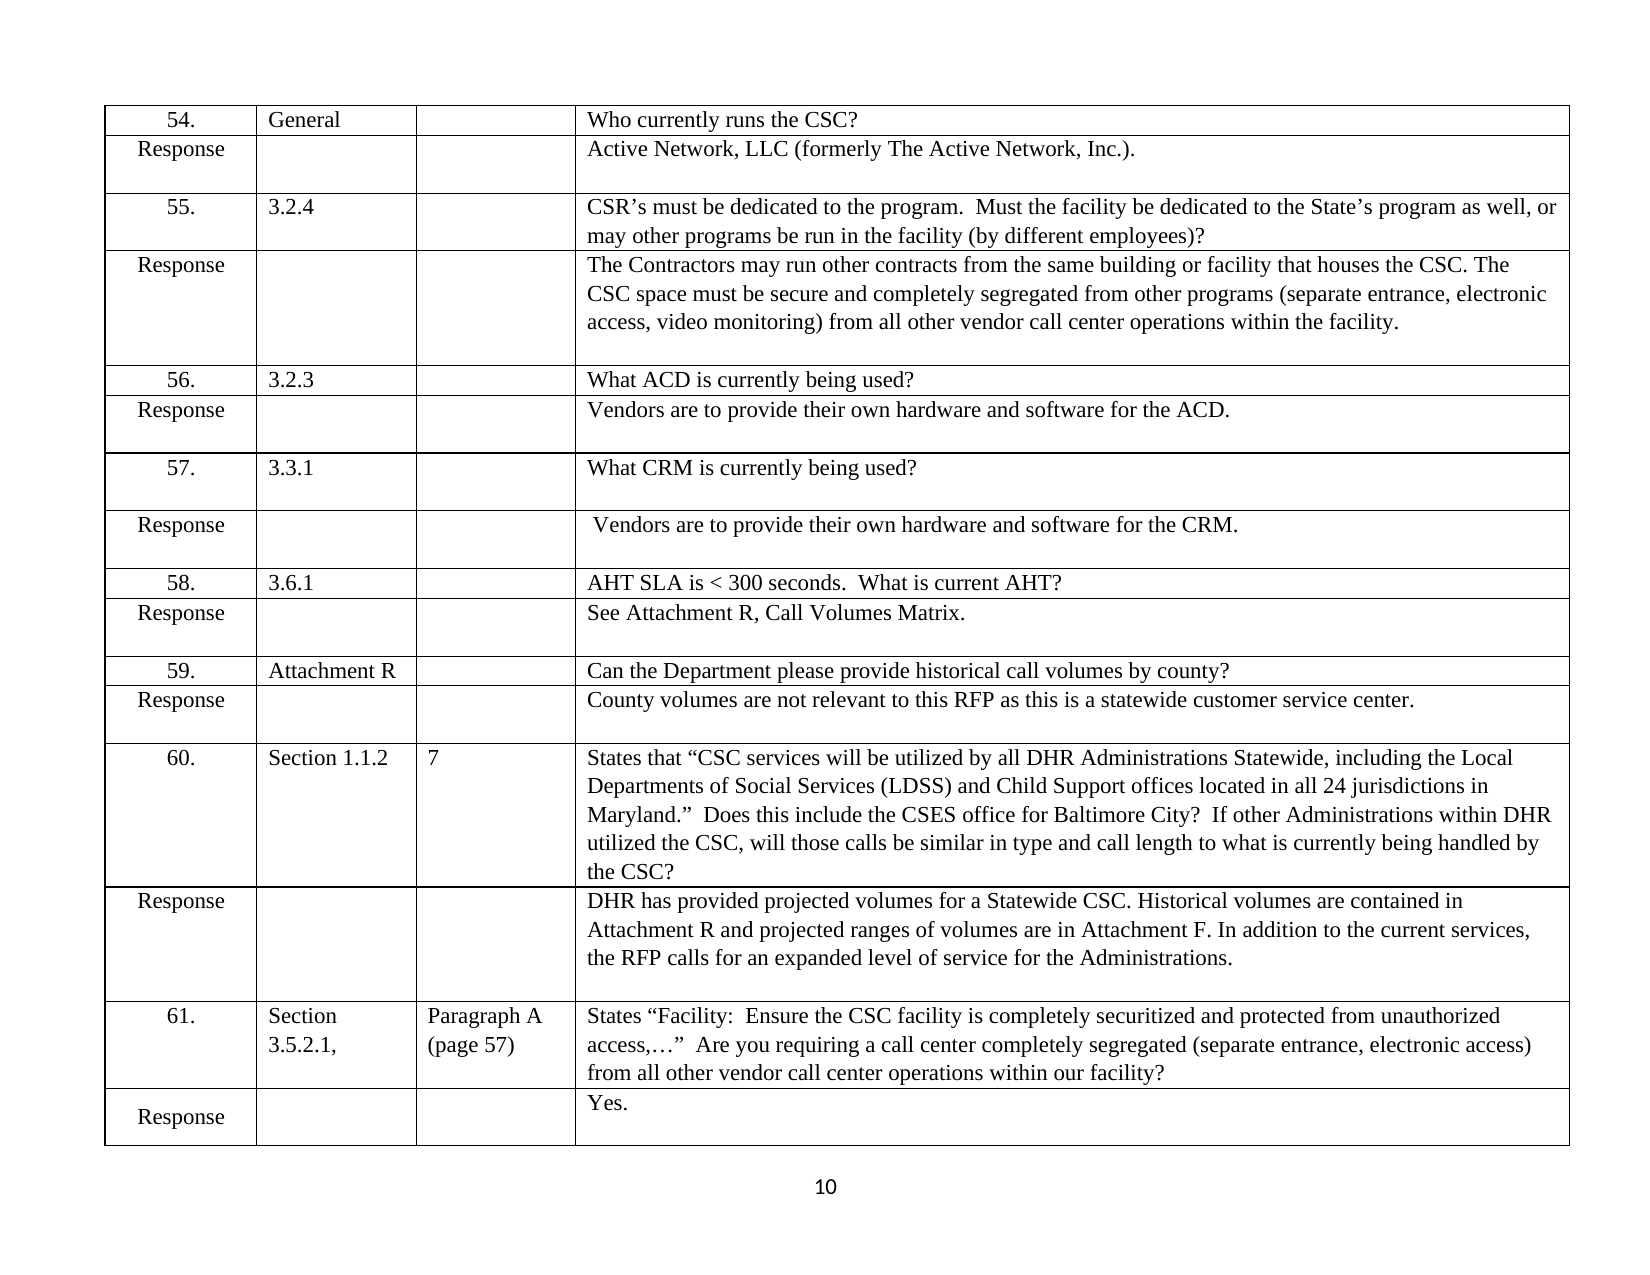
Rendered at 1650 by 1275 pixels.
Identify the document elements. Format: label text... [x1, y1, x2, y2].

table_cell 3.2.4 [257, 194, 416, 250]
table_cell What CRM is currently being used? [576, 454, 1569, 510]
table_cell [257, 136, 416, 192]
table_cell Response [106, 599, 256, 656]
table_cell Who currently runs the CSC? [576, 106, 1569, 134]
table_cell [417, 686, 575, 743]
table_cell Response [106, 136, 256, 192]
table_cell 3.2.3 [257, 366, 416, 394]
table_cell 54. [106, 106, 256, 134]
table_cell 57. [106, 454, 256, 510]
table_cell [417, 396, 575, 452]
table_cell General [257, 106, 416, 134]
table_cell [417, 599, 575, 656]
table_cell [417, 454, 575, 510]
table_cell [257, 686, 416, 743]
table_cell Can the Department please provide historical call volumes by county? [576, 657, 1569, 685]
table_cell 56. [106, 366, 256, 394]
table_cell DHR has provided projected volumes for a Statewide CSC. Historical volumes are contained in Attachment R and projected ranges of volumes are in Attachment F. In addition to the current services, the RFP calls for an expanded level of service for the Administrations. [576, 888, 1569, 1001]
table_cell Section 1.1.2 [257, 744, 416, 886]
table_cell [417, 194, 575, 250]
table_cell Response [106, 251, 256, 365]
table_cell [417, 366, 575, 394]
table_cell 58. [106, 569, 256, 598]
table_cell [417, 569, 575, 598]
table_cell Response [106, 396, 256, 452]
table_cell 59. [106, 657, 256, 685]
table_cell 60. [106, 744, 256, 886]
table_cell 3.3.1 [257, 454, 416, 510]
table_cell What ACD is currently being used? [576, 366, 1569, 394]
table_cell The Contractors may run other contracts from the same building or facility that houses the CSC. The CSC space must be secure and completely segregated from other programs (separate entrance, electronic access, video monitoring) from all other vendor call center operations within the facility. [576, 251, 1569, 365]
table_cell 7 [417, 744, 575, 886]
table_cell County volumes are not relevant to this RFP as this is a statewide customer service center. [576, 686, 1569, 743]
table_cell [257, 1089, 416, 1145]
table_cell States that “CSC services will be utilized by all DHR Administrations Statewide, including the Local Departments of Social Services (LDSS) and Child Support offices located in all 24 jurisdictions in Maryland.” Does this include the CSES office for Baltimore City? If other Administrations within DHR utilized the CSC, will those calls be similar in type and call length to what is currently being handled by the CSC? [576, 744, 1569, 886]
table_cell Section 3.5.2.1, [257, 1002, 416, 1087]
table_cell CSR’s must be dedicated to the program. Must the facility be dedicated to the State’s program as well, or may other programs be run in the facility (by different employees)? [576, 194, 1569, 250]
table_cell Yes. [576, 1089, 1569, 1145]
table_cell AHT SLA is < 300 seconds. What is current AHT? [576, 569, 1569, 598]
table_cell [417, 657, 575, 685]
table_cell Response [106, 1089, 256, 1145]
table_cell [417, 251, 575, 365]
table_cell [417, 106, 575, 134]
table_cell Response [106, 888, 256, 1001]
table_cell Vendors are to provide their own hardware and software for the CRM. [576, 511, 1569, 568]
table_cell Response [106, 511, 256, 568]
table_cell 61. [106, 1002, 256, 1087]
table_cell [417, 511, 575, 568]
table_cell [257, 251, 416, 365]
table_cell [417, 1089, 575, 1145]
table_cell [417, 136, 575, 192]
table_cell [417, 888, 575, 1001]
table_cell States “Facility: Ensure the CSC facility is completely securitized and protected from unauthorized access,…” Are you requiring a call center completely segregated (separate entrance, electronic access) from all other vendor call center operations within our facility? [576, 1002, 1569, 1087]
table_cell 55. [106, 194, 256, 250]
table_cell Response [106, 686, 256, 743]
table_cell [257, 511, 416, 568]
table_cell Paragraph A (page 57) [417, 1002, 575, 1087]
table_cell [257, 396, 416, 452]
table_cell Attachment R [257, 657, 416, 685]
table_cell See Attachment R, Call Volumes Matrix. [576, 599, 1569, 656]
table_cell [257, 599, 416, 656]
table_cell Active Network, LLC (formerly The Active Network, Inc.). [576, 136, 1569, 192]
table_cell [257, 888, 416, 1001]
table_cell 3.6.1 [257, 569, 416, 598]
table_cell Vendors are to provide their own hardware and software for the ACD. [576, 396, 1569, 452]
